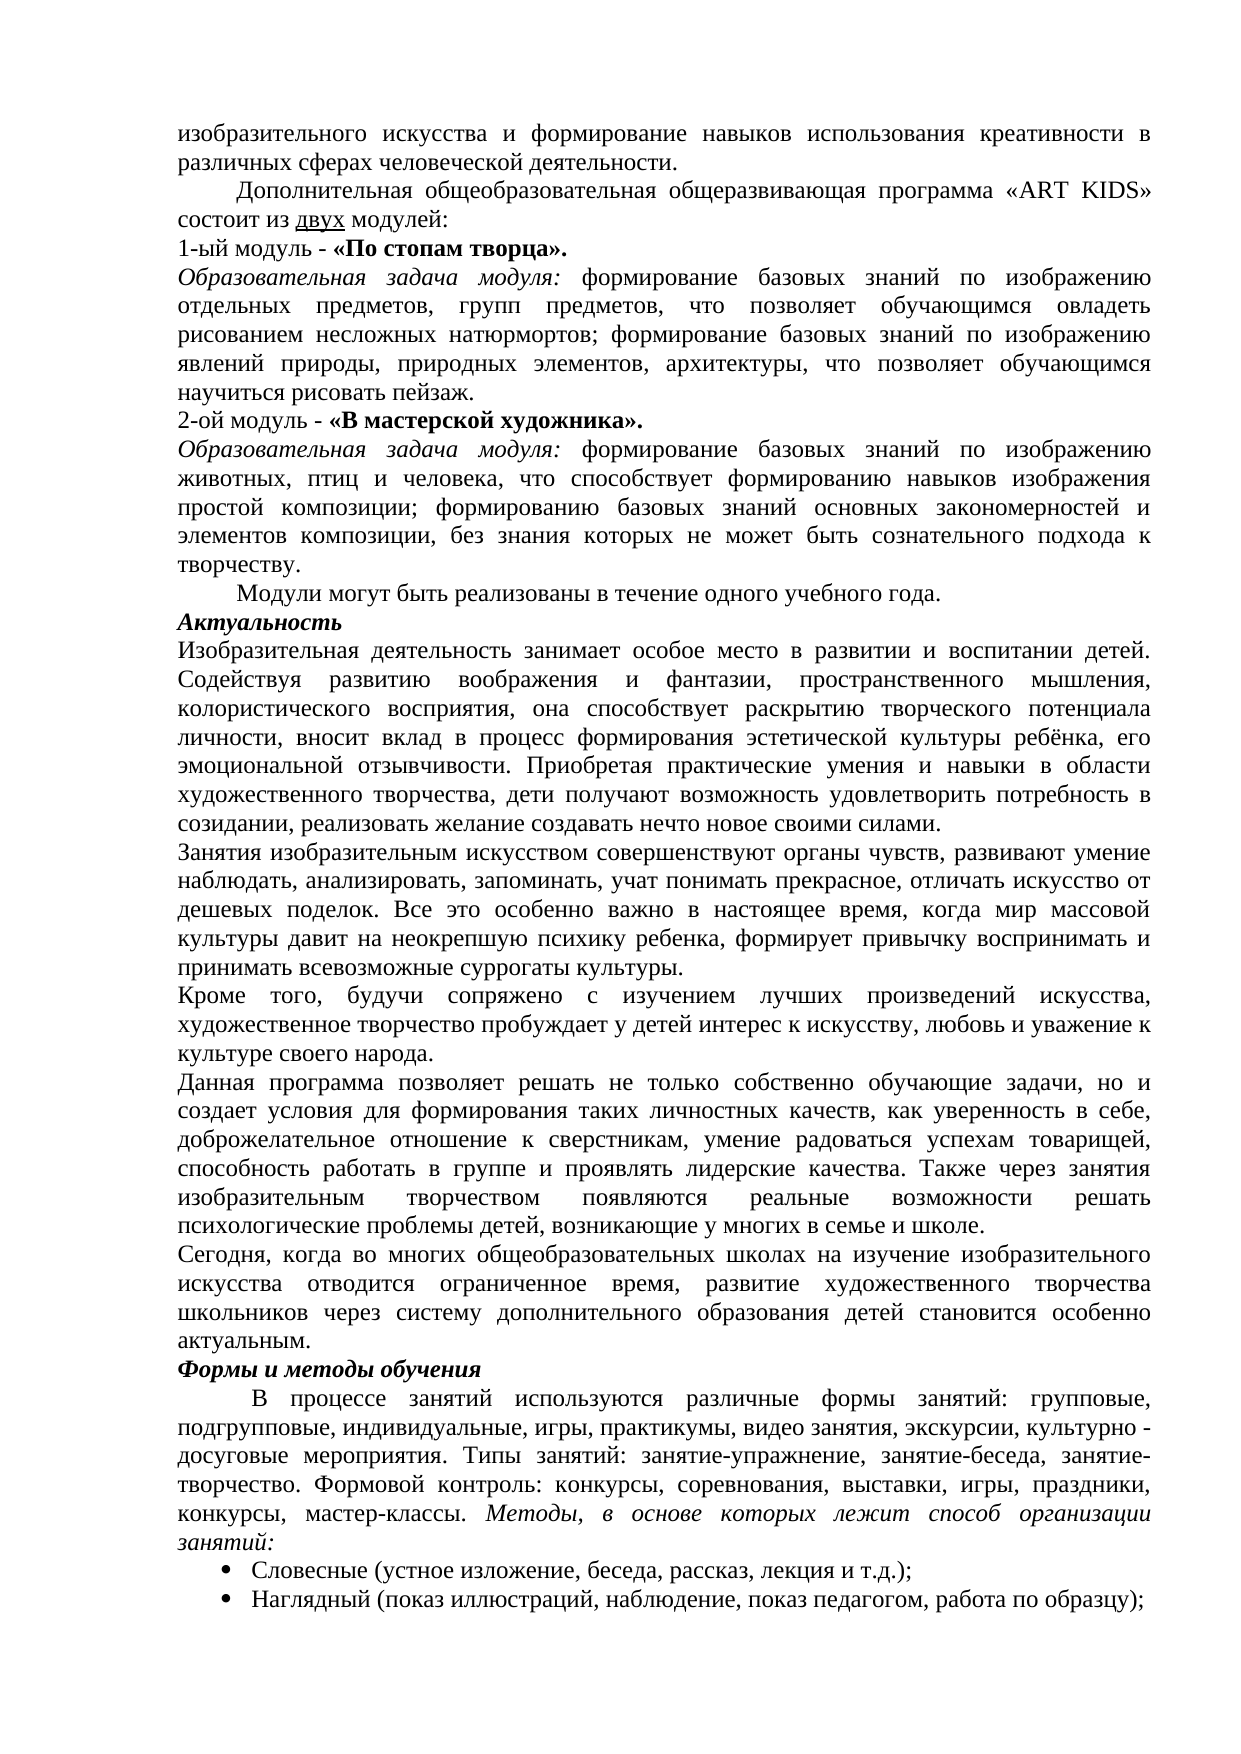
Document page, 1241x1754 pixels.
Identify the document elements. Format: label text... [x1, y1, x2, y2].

text Кроме того, будучи сопряжено с изучением лучших произведений искусства, художественное творчество пробуждает у детей интерес к искусству, любовь и уважение к культуре своего народа. [177, 981, 1152, 1067]
text 1-ый модуль - «По стопам творца». [177, 233, 1152, 262]
text Актуальность [177, 607, 1152, 636]
text Дополнительная общеобразовательная общеразвивающая программа «ART KIDS» состоит из двух модулей: [177, 176, 1152, 233]
text Занятия изобразительным искусством совершенствуют органы чувств, развивают умение наблюдать, анализировать, запоминать, учат понимать прекрасное, отличать искусство от дешевых поделок. Все это особенно важно в настоящее время, когда мир массовой культуры давит на неокрепшую психику ребенка, формирует привычку воспринимать и принимать всевозможные суррогаты культуры. [177, 837, 1152, 981]
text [177, 118, 1152, 176]
text Изобразительная деятельность занимает особое место в развитии и воспитании детей. Содействуя развитию воображения и фантазии, пространственного мышления, колористического восприятия, она способствует раскрытию творческого потенциала личности, вносит вклад в процесс формирования эстетической культуры ребёнка, его эмоциональной отзывчивости. Приобретая практические умения и навыки в области художественного творчества, дети получают возможность удовлетворить потребность в созидании, реализовать желание создавать нечто новое своими силами. [177, 636, 1152, 837]
list Наглядный (показ иллюстраций, наблюдение, показ педагогом, работа по образцу); [222, 1584, 1152, 1613]
text В процессе занятий используются различные формы занятий: групповые, подгрупповые, индивидуальные, игры, практикумы, видео занятия, экскурсии, культурно - досуговые мероприятия. Типы занятий: занятие-упражнение, занятие-беседа, занятие-творчество. Формовой контроль: конкурсы, соревнования, выставки, игры, праздники, конкурсы, мастер-классы. Методы, в основе которых лежит способ организации занятий: [177, 1383, 1152, 1556]
list Словесные (устное изложение, беседа, рассказ, лекция и т.д.); [222, 1556, 1152, 1584]
text Модули могут быть реализованы в течение одного учебного года. [177, 578, 1152, 607]
text Образовательная задача модуля: формирование базовых знаний по изображению отдельных предметов, групп предметов, что позволяет обучающимся овладеть рисованием несложных натюрмортов; формирование базовых знаний по изображению явлений природы, природных элементов, архитектуры, что позволяет обучающимся научиться рисовать пейзаж. [177, 262, 1152, 406]
text Образовательная задача модуля: формирование базовых знаний по изображению животных, птиц и человека, что способствует формированию навыков изображения простой композиции; формированию базовых знаний основных закономерностей и элементов композиции, без знания которых не может быть сознательного подхода к творчеству. [177, 434, 1152, 578]
text Данная программа позволяет решать не только собственно обучающие задачи, но и создает условия для формирования таких личностных качеств, как уверенность в себе, доброжелательное отношение к сверстникам, умение радоваться успехам товарищей, способность работать в группе и проявлять лидерские качества. Также через занятия изобразительным творчеством появляются реальные возможности решать психологические проблемы детей, возникающие у многих в семье и школе. [177, 1067, 1152, 1239]
text 2-ой модуль - «В мастерской художника». [177, 406, 1152, 434]
text Формы и методы обучения [177, 1354, 1152, 1383]
text Сегодня, когда во многих общеобразовательных школах на изучение изобразительного искусства отводится ограниченное время, развитие художественного творчества школьников через систему дополнительного образования детей становится особенно актуальным. [177, 1239, 1152, 1354]
